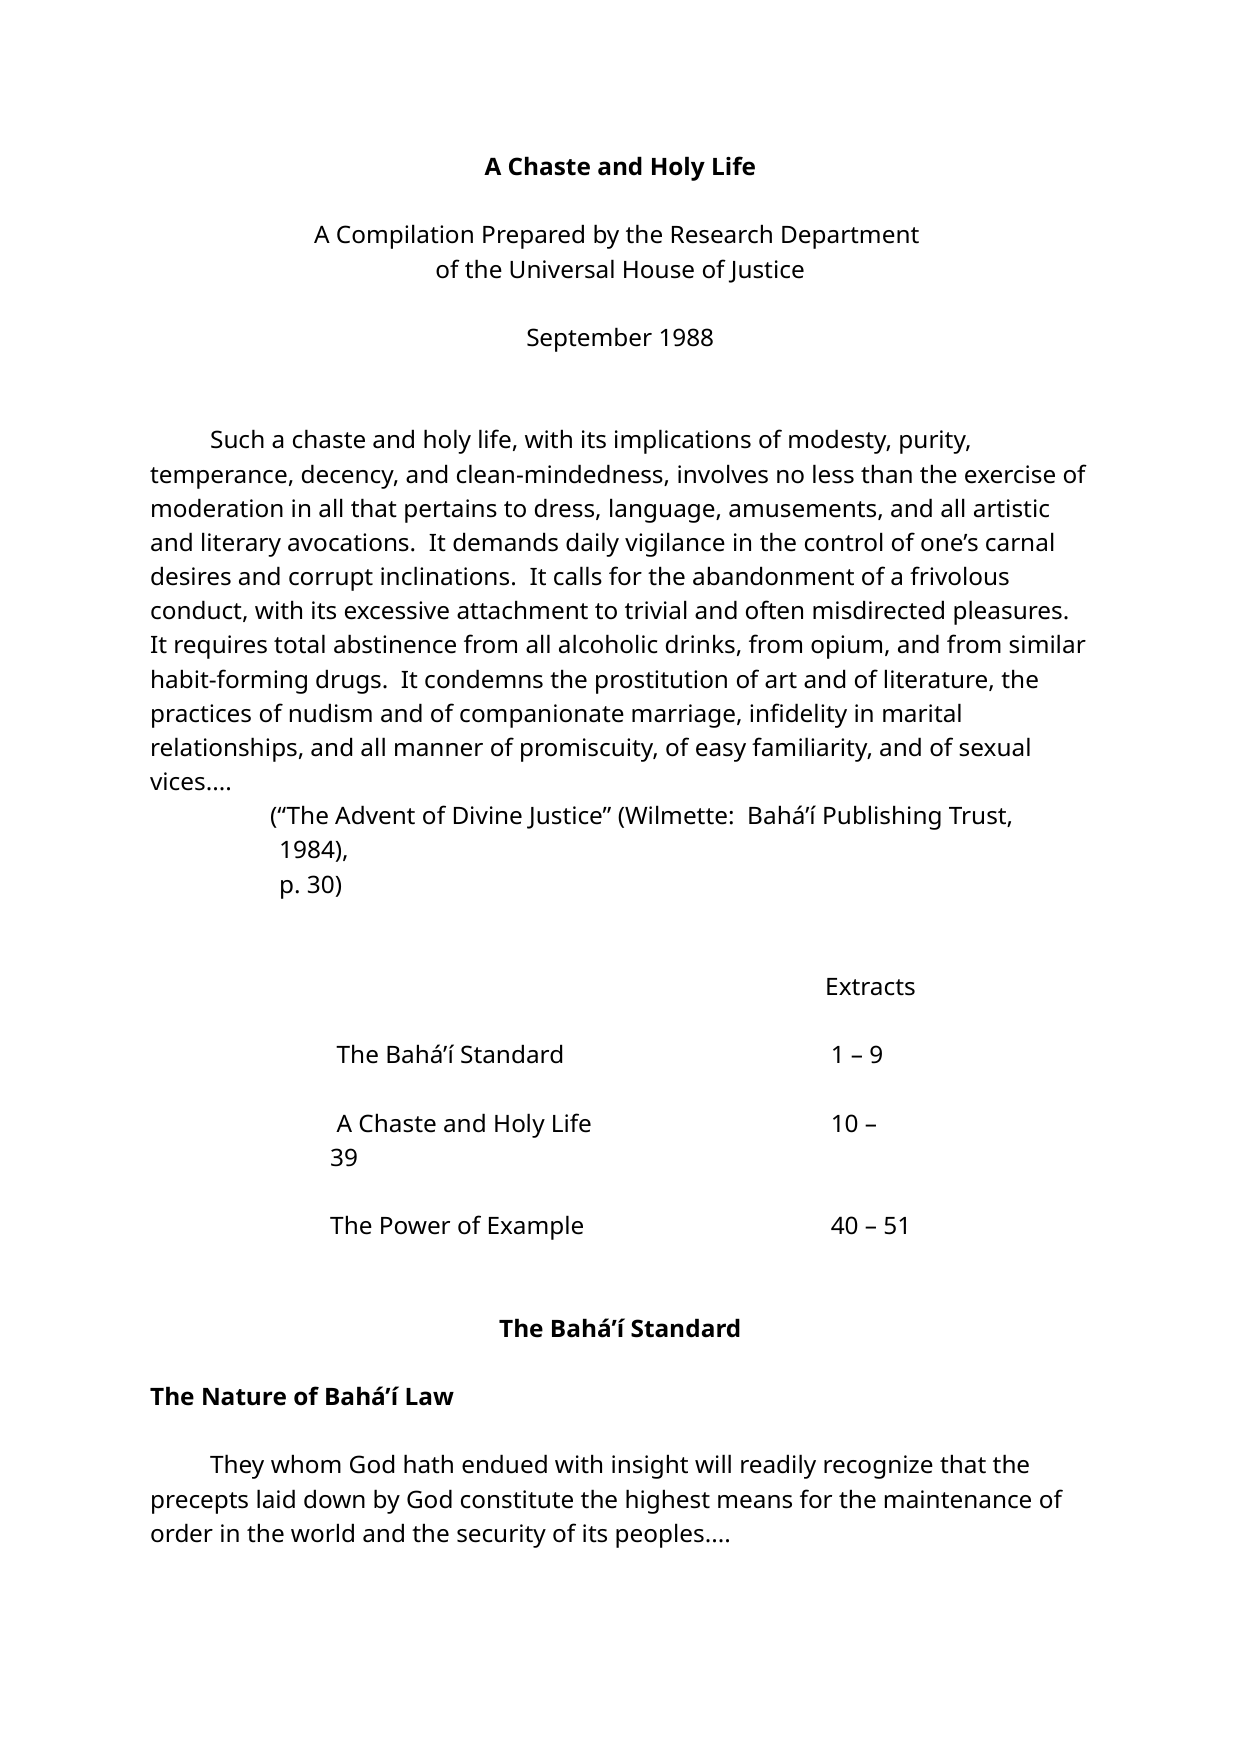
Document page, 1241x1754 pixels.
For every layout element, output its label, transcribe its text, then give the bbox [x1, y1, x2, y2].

text The Power of Example 40 – 51 [330, 1209, 935, 1242]
text September 1988 [150, 321, 1090, 353]
text A Chaste and Holy Life 10 – 39 [330, 1107, 910, 1173]
text Such a chaste and holy life, with its implications of modesty, purity, temperance, decency, and clean-mindedness, involves no less than the exercise of moderation in all that pertains to dress, language, amusements, and all artistic and literary avocations. It demands daily vigilance in the control of one’s carnal desires and corrupt inclinations. It calls for the abandonment of a frivolous conduct, with its excessive attachment to trivial and often misdirected pleasures. It requires total abstinence from all alcoholic drinks, from opium, and from similar habit-forming drugs. It condemns the prostitution of art and of literature, the practices of nudism and of companionate marriage, infidelity in marital relationships, and all manner of promiscuity, of easy familiarity, and of sexual vices.... [150, 423, 1090, 798]
text A Compilation Prepared by the Research Department of the Universal House of Justice [150, 218, 1090, 285]
subtitle A Chaste and Holy Life [150, 150, 1090, 183]
text They whom God hath endued with insight will readily recognize that the precepts laid down by God constitute the highest means for the maintenance of order in the world and the security of its peoples.... [150, 1448, 1090, 1549]
text The Bahá’í Standard 1 – 9 [330, 1038, 910, 1071]
subtitle The Bahá’í Standard [150, 1312, 1090, 1344]
text (“The Advent of Divine Justice” (Wilmette: Bahá’í Publishing Trust, 1984), p. 30) [270, 799, 1068, 900]
text Extracts [150, 970, 1090, 1003]
text The Nature of Bahá’í Law [150, 1380, 1090, 1413]
